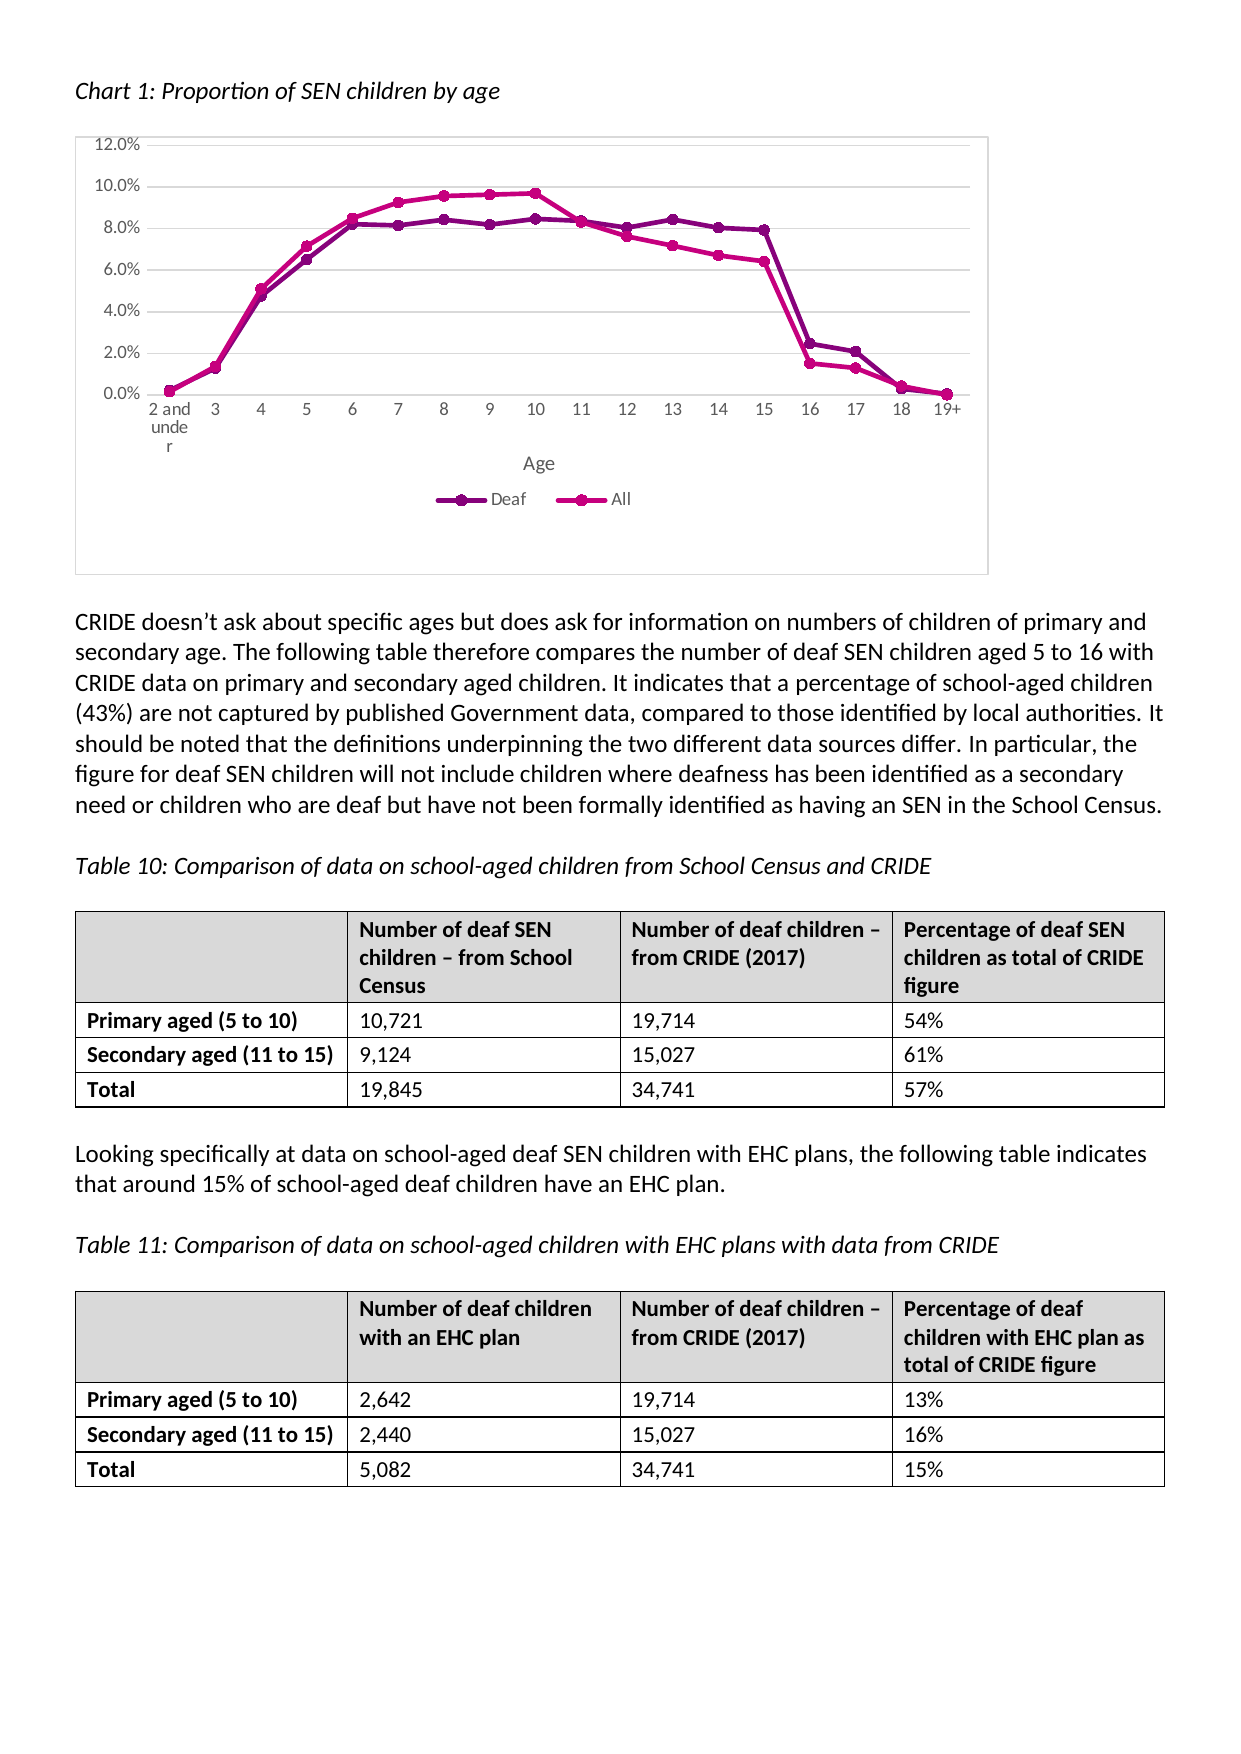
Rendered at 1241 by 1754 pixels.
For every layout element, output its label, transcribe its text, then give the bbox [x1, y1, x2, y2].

table_header Percentage of deaf children with EHC plan as total of CRIDE figure [893, 1292, 1164, 1382]
table_cell Secondary aged (11 to 15) [76, 1038, 347, 1072]
table_cell 16% [893, 1418, 1164, 1451]
table_cell Secondary aged (11 to 15) [76, 1418, 347, 1451]
table_cell Total [76, 1453, 347, 1486]
table_cell 19,845 [348, 1073, 620, 1106]
table_cell Total [76, 1073, 347, 1106]
table_cell 9,124 [348, 1038, 620, 1072]
table_cell 57% [893, 1073, 1164, 1106]
text Looking specifically at data on school-aged deaf SEN children with EHC plans, the following table indicates that around 15% of school-aged deaf children have an EHC plan. [75, 1138, 1165, 1199]
table_header Number of deaf children – from CRIDE (2017) [621, 912, 892, 1002]
table_cell 15,027 [621, 1418, 892, 1451]
table_cell 2,642 [348, 1383, 620, 1416]
table_header Number of deaf children with an EHC plan [348, 1292, 620, 1382]
text CRIDE doesn’t ask about specific ages but does ask for information on numbers of children of primary and secondary age. The following table therefore compares the number of deaf SEN children aged 5 to 16 with CRIDE data on primary and secondary aged children. It indicates that a percentage of school-aged children (43%) are not captured by published Government data, compared to those identified by local authorities. It should be noted that the definitions underpinning the two different data sources differ. In particular, the figure for deaf SEN children will not include children where deafness has been identified as a secondary need or children who are deaf but have not been formally identified as having an SEN in the School Census. [75, 606, 1165, 819]
text Table 10: Comparison of data on school-aged children from School Census and CRIDE [75, 850, 1165, 880]
table_cell Primary aged (5 to 10) [76, 1003, 347, 1037]
table_header Number of deaf children – from CRIDE (2017) [621, 1292, 892, 1382]
table_cell Primary aged (5 to 10) [76, 1383, 347, 1416]
table_cell 15,027 [621, 1038, 892, 1072]
table_cell 61% [893, 1038, 1164, 1072]
table_cell 2,440 [348, 1418, 620, 1451]
table_cell 34,741 [621, 1453, 892, 1486]
table_cell 15% [893, 1453, 1164, 1486]
table_header Number of deaf SEN children – from School Census [348, 912, 620, 1002]
table_cell 19,714 [621, 1383, 892, 1416]
table_cell 13% [893, 1383, 1164, 1416]
table_header [76, 1292, 347, 1382]
table_cell 5,082 [348, 1453, 620, 1486]
table_cell 19,714 [621, 1003, 892, 1037]
table_header [76, 912, 347, 1002]
table_header Percentage of deaf SEN children as total of CRIDE figure [893, 912, 1164, 1002]
table_cell 54% [893, 1003, 1164, 1037]
text Chart 1: Proportion of SEN children by age [75, 75, 1165, 106]
table_cell 10,721 [348, 1003, 620, 1037]
text Table 11: Comparison of data on school-aged children with EHC plans with data from CRIDE [75, 1229, 1165, 1260]
table_cell 34,741 [621, 1073, 892, 1106]
